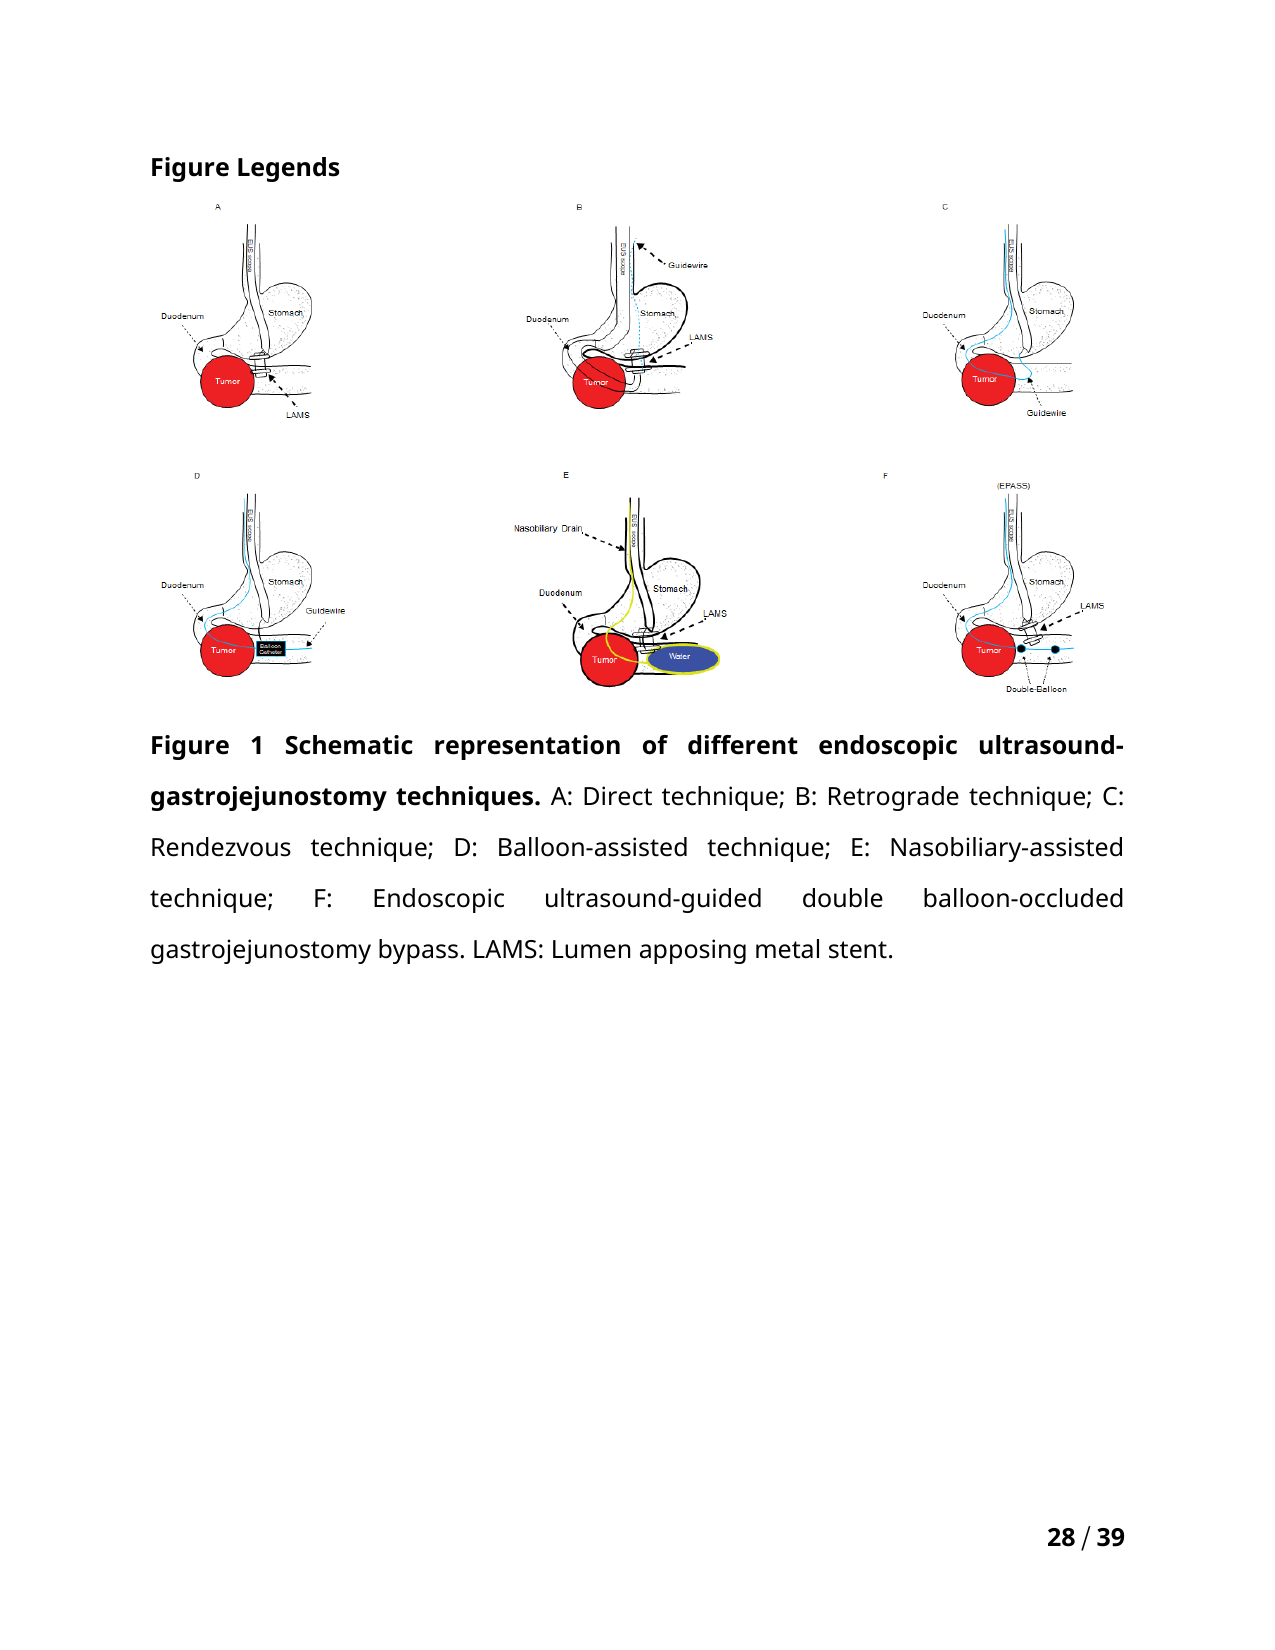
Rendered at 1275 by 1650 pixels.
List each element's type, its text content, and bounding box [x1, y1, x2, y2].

text Figure Legends [150, 150, 1125, 184]
picture [150, 201, 1127, 714]
text Figure 1 Schematic representation of different endoscopic ultrasound-gastrojejunostomy techniques. A: Direct technique; B: Retrograde technique; C: Rendezvous technique; D: Balloon-assisted technique; E: Nasobiliary-assisted technique; F: endoscopic ultrasound-guided double balloon-occluded gastrojejunostomy bypass. LAMS: Lumen apposing metal stent. [150, 728, 1125, 966]
